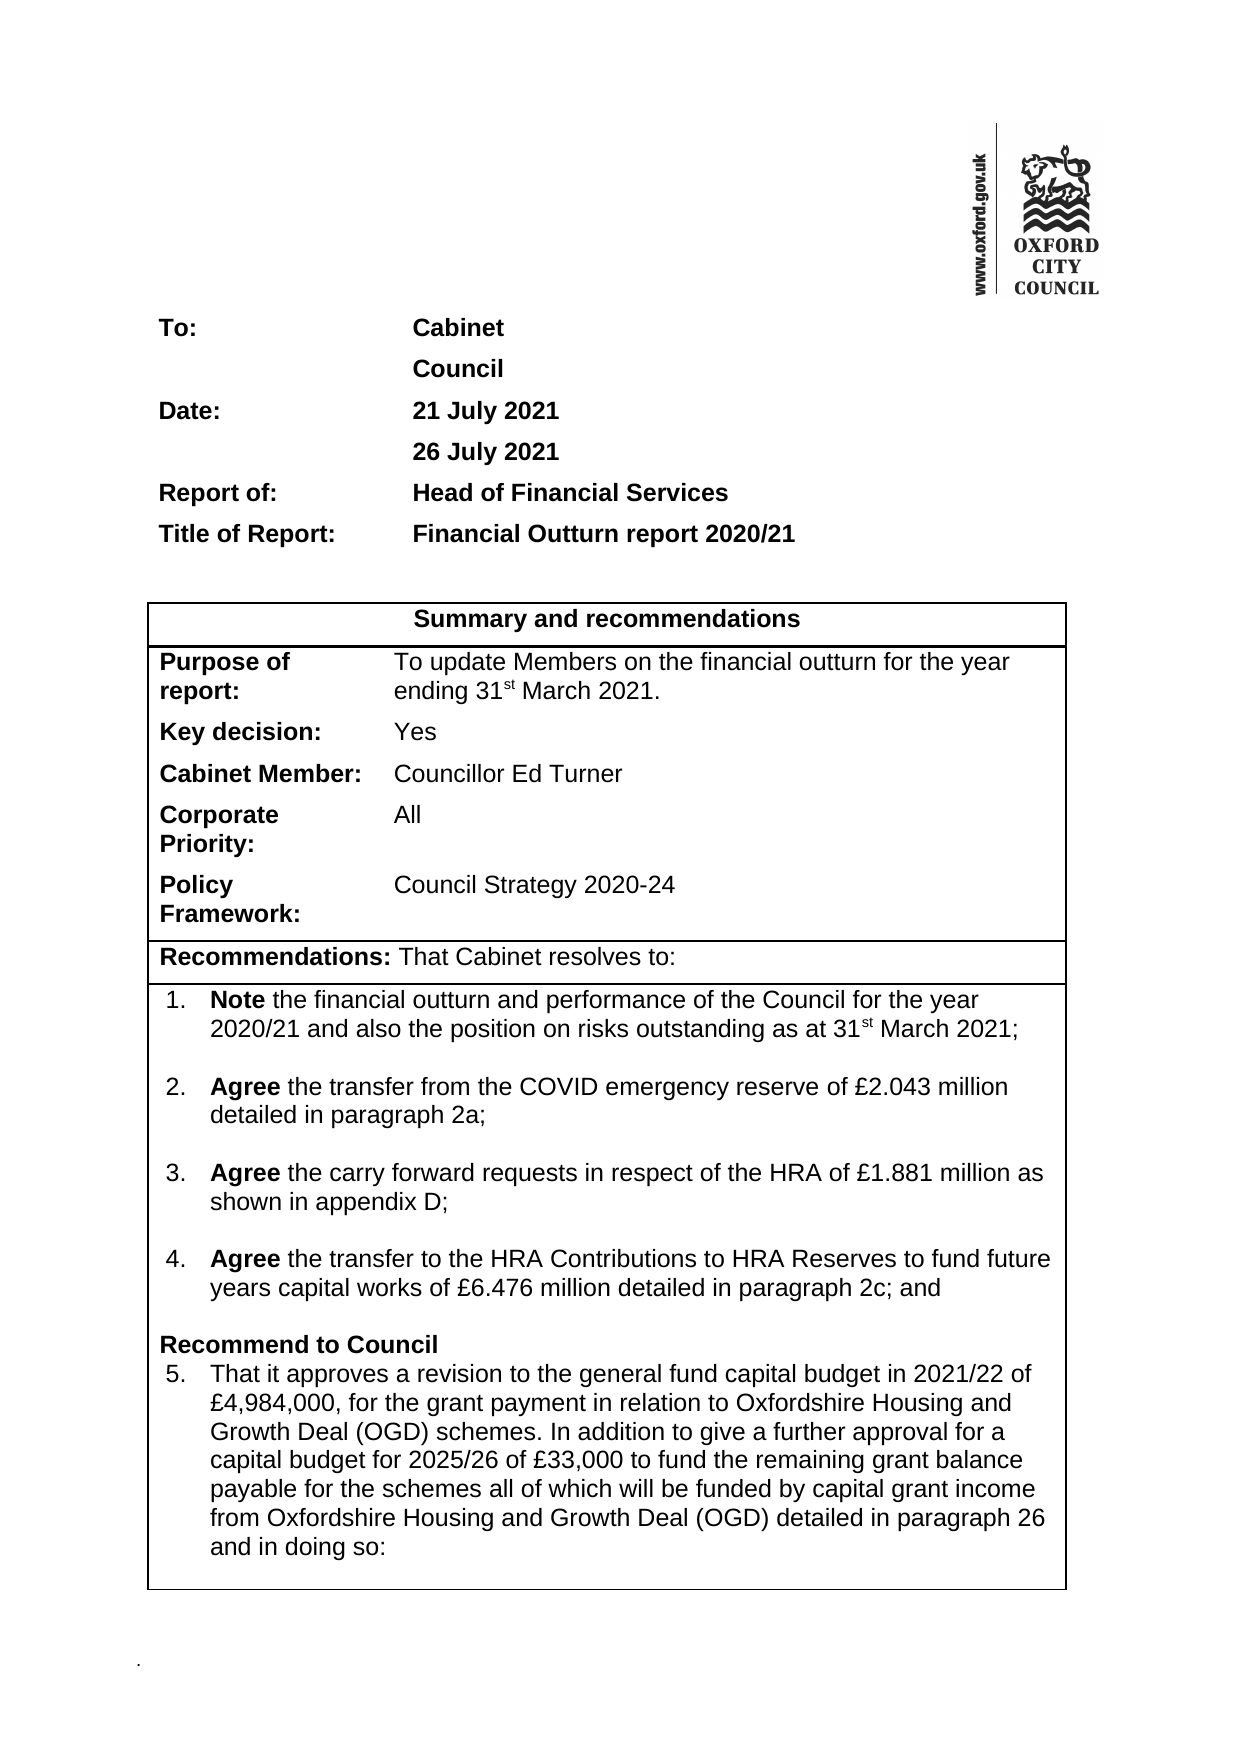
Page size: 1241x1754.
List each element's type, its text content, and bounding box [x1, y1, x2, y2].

table_cell 21 July 2021 26 July 2021 [401, 396, 1068, 478]
table_cell Key decision: [149, 718, 382, 759]
table_cell Council Strategy 2020-24 [382, 870, 1065, 940]
table_cell Purpose of report: [149, 648, 382, 717]
table_cell Head of Financial Services [401, 478, 1068, 519]
table_cell To update Members on the financial outturn for the year ending 31st March 2021. [382, 648, 1065, 717]
table_cell Title of Report: [147, 520, 401, 561]
table_cell Councillor Ed Turner [382, 759, 1065, 800]
table_header To: [147, 313, 401, 396]
table_header Summary and recommendations [149, 604, 1065, 645]
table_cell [149, 1330, 1065, 1589]
table_cell Policy Framework: [149, 870, 382, 940]
table_cell Yes [382, 718, 1065, 759]
table_cell Date: [147, 396, 401, 478]
table_cell Note the financial outturn and performance of the Council for the year 2020/21 and also the position on risks outstanding as at 31st March 2021; Agree the transfer from the COVID emergency reserve of £2.043 million detailed in paragraph 2a; Agree the carry forward requests in respect of the HRA of £1.881 million as shown in appendix D; Agree the transfer to the HRA Contributions to HRA Reserves to fund future years capital works of £6.476 million detailed in paragraph 2c; and 6 [149, 985, 1065, 1330]
table_header Cabinet Council [401, 313, 1068, 396]
table_cell Corporate Priority: [149, 800, 382, 870]
table_cell Report of: [147, 478, 401, 519]
table_cell Cabinet Member: [149, 759, 382, 800]
picture [967, 118, 1105, 301]
table_cell Financial Outturn report 2020/21 [401, 520, 1068, 561]
table_cell Recommendations: That Cabinet resolves to: [149, 942, 1065, 983]
table_cell All [382, 800, 1065, 870]
